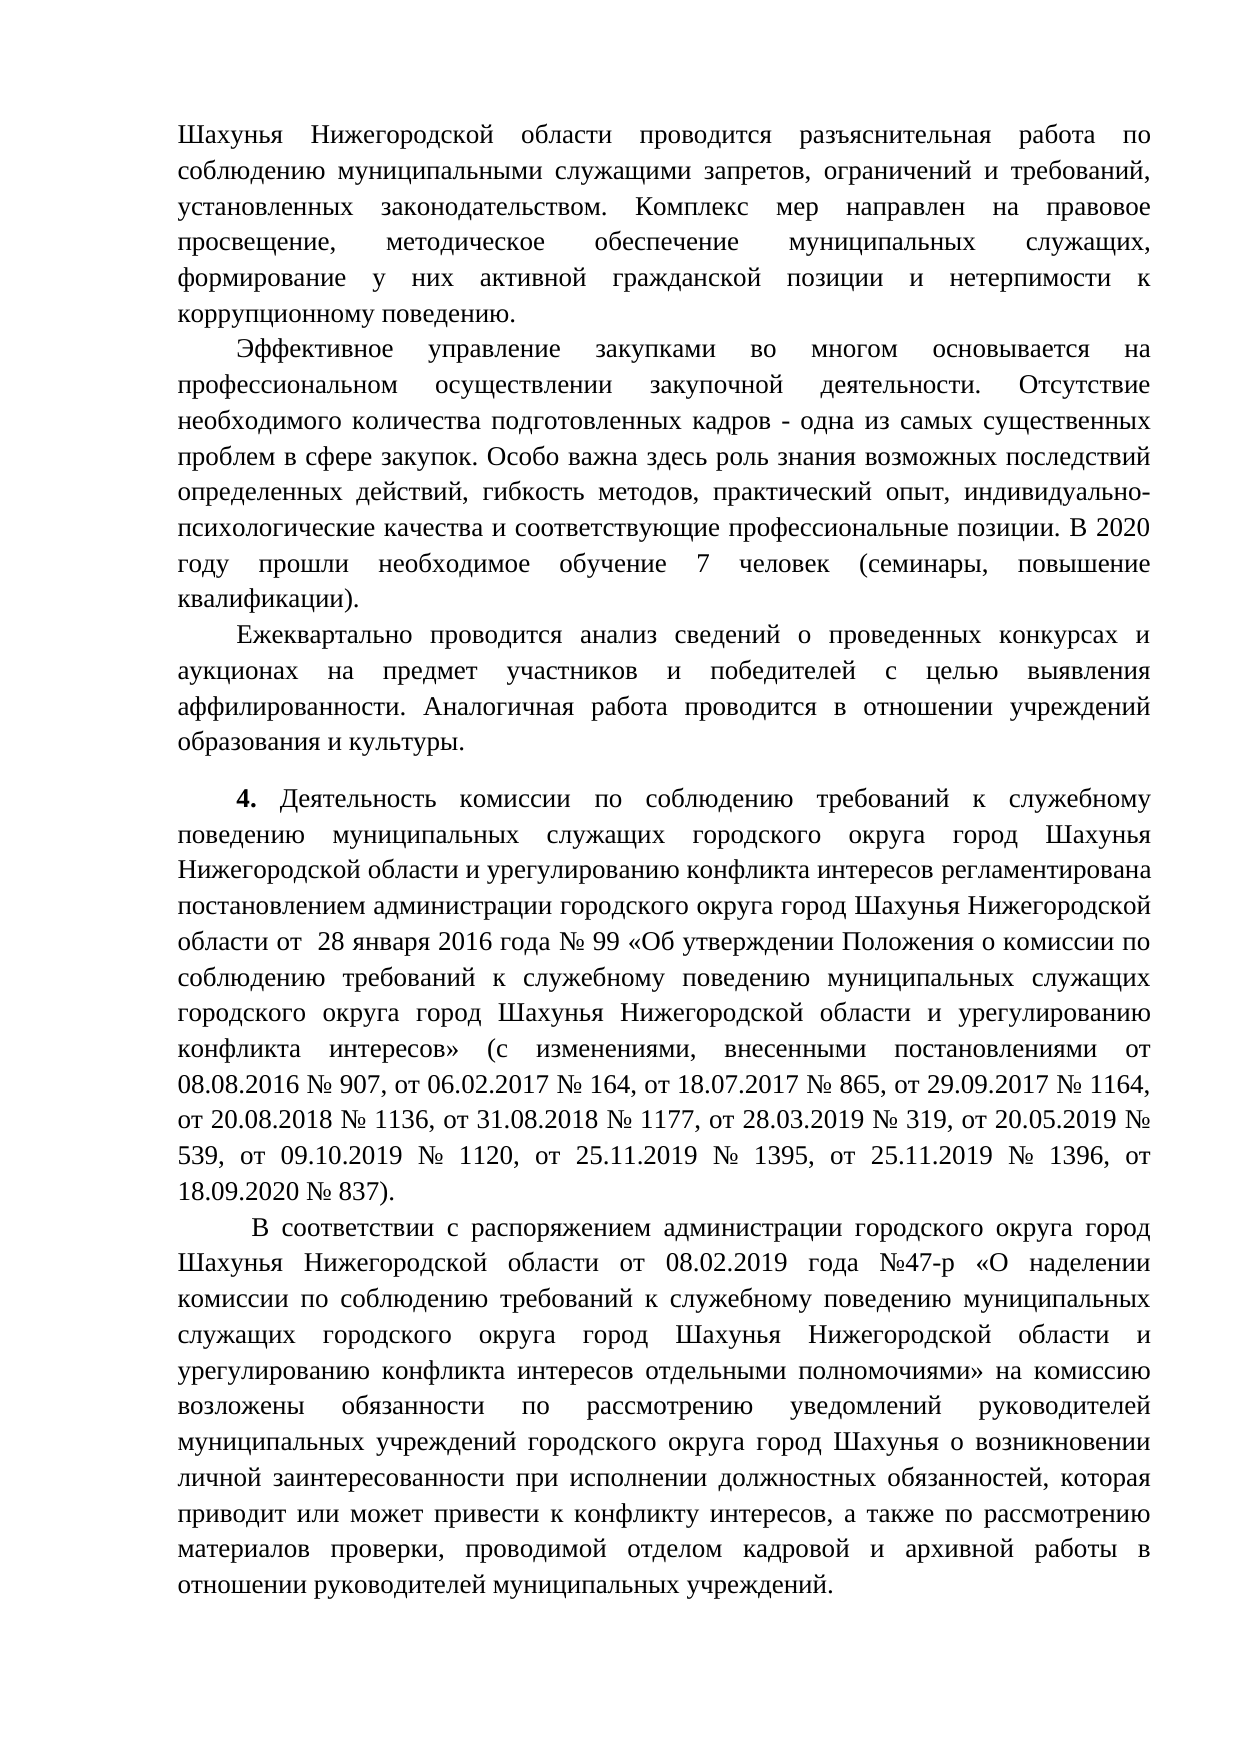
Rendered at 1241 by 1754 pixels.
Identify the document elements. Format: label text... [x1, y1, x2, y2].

text Эффективное управление закупками во многом основывается на профессиональном осуществлении закупочной деятельности. Отсутствие необходимого количества подготовленных кадров - одна из самых существенных проблем в сфере закупок. Особо важна здесь роль знания возможных последствий определенных действий, гибкость методов, практический опыт, индивидуально-психологические качества и соответствующие профессиональные позиции. В 2020 году прошли необходимое обучение 7 человек (семинары, повышение квалификации). [177, 332, 1152, 614]
title В соответствии с распоряжением администрации городского округа город Шахунья Нижегородской области от 08.02.2019 года №47-р «О наделении комиссии по соблюдению требований к служебному поведению муниципальных служащих городского округа город Шахунья Нижегородской области и урегулированию конфликта интересов отдельными полномочиями» на комиссию возложены обязанности по рассмотрению уведомлений руководителей муниципальных учреждений городского округа город Шахунья о возникновении личной заинтересованности при исполнении должностных обязанностей, которая приводит или может привести к конфликту интересов, а также по рассмотрению материалов проверки, проводимой отделом кадровой и архивной работы в отношении руководителей муниципальных учреждений. [177, 1278, 1152, 1599]
title 4. Деятельность комиссии по соблюдению требований к служебному поведению муниципальных служащих городского округа город Шахунья Нижегородской области и урегулированию конфликта интересов регламентирована постановлением администрации городского округа город Шахунья Нижегородской области от 28 января 2016 года № 99 «Об утверждении Положения о комиссии по соблюдению требований к служебному поведению муниципальных служащих городского округа город Шахунья Нижегородской области и урегулированию конфликта интересов» (с изменениями, внесенными постановлениями от 08.08.2016 № 907, от 06.02.2017 № 164, от 18.07.2017 № 865, от 29.09.2017 № 1164, от 20.08.2018 № 1136, от 31.08.2018 № 1177, от 28.03.2019 № 319, от 20.05.2019 № 539, от 09.10.2019 № 1120, от 25.11.2019 № 1395, от 25.11.2019 № 1396, от 18.09.2020 № 837). [177, 1028, 1152, 1206]
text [177, 118, 1152, 328]
text Ежеквартально проводится анализ сведений о проведенных конкурсах и аукционах на предмет участников и победителей с целью выявления аффилированности. Аналогичная работа проводится в отношении учреждений образования и культуры. [177, 618, 1152, 757]
title 4. Деятельность комиссии по соблюдению требований к служебному поведению муниципальных служащих городского округа город Шахунья Нижегородской области и урегулированию конфликта интересов регламентирована постановлением администрации городского округа город Шахунья Нижегородской области от 28 января 2016 года № 99 «Об утверждении Положения о комиссии по соблюдению требований к служебному поведению муниципальных служащих городского округа город Шахунья Нижегородской области и урегулированию конфликта интересов» (с изменениями, внесенными постановлениями от 08.08.2016 № 907, от 06.02.2017 № 164, от 18.07.2017 № 865, от 29.09.2017 № 1164, от 20.08.2018 № 1136, от 31.08.2018 № 1177, от 28.03.2019 № 319, от 20.05.2019 № 539, от 09.10.2019 № 1120, от 25.11.2019 № 1395, от 25.11.2019 № 1396, от 18.09.2020 № 837). [177, 782, 1152, 889]
